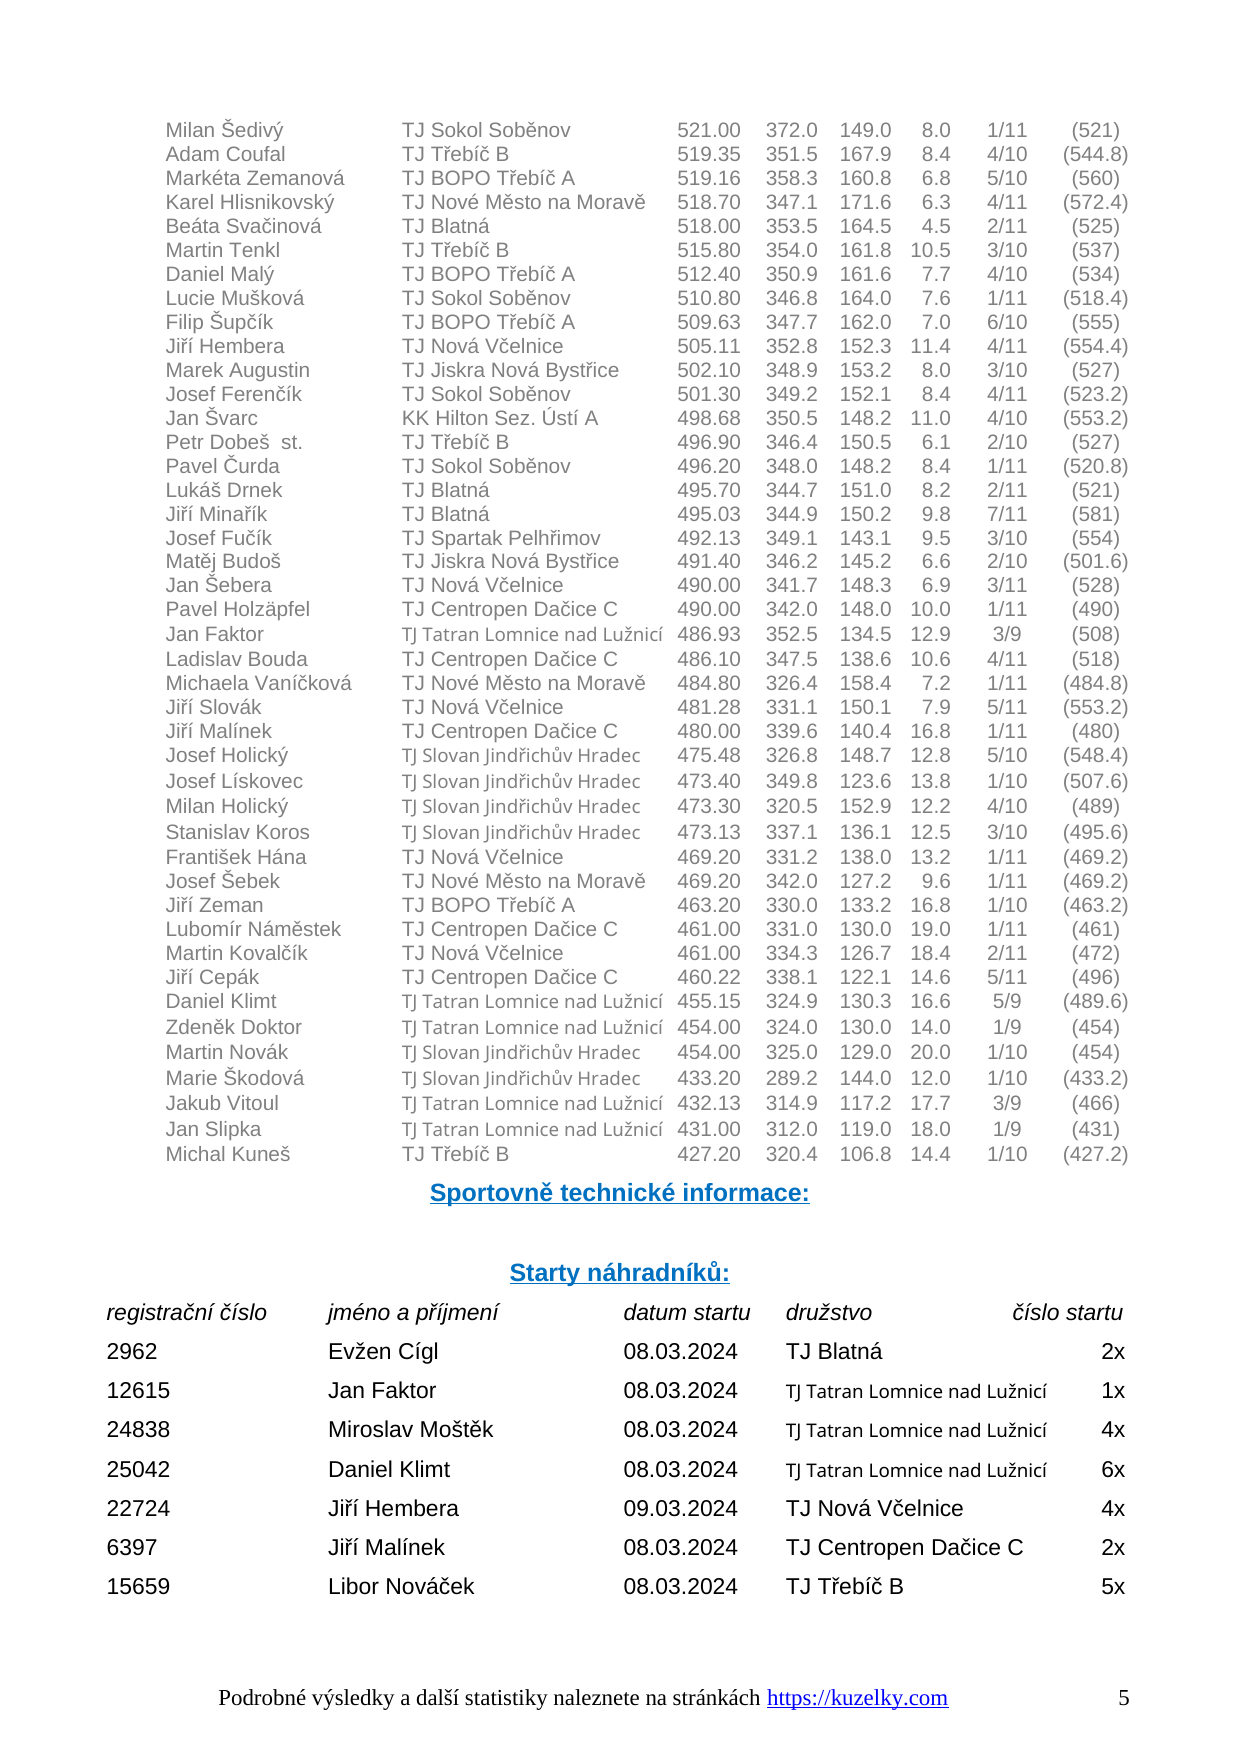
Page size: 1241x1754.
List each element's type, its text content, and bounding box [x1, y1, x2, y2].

text Josef Fučík TJ Spartak Pelhřimov 492.13 349.1 143.1 9.5 3/10 (554) [106, 525, 1134, 549]
text Marie Škodová TJ Slovan Jindřichův Hradec 433.20 289.2 144.0 12.0 1/10 (433.2) [106, 1065, 1134, 1091]
text Lubomír Náměstek TJ Centropen Dačice C 461.00 331.0 130.0 19.0 1/11 (461) [106, 917, 1134, 941]
text Jiří Zeman TJ BOPO Třebíč A 463.20 330.0 133.2 16.8 1/10 (463.2) [106, 893, 1134, 917]
text Martin Novák TJ Slovan Jindřichův Hradec 454.00 325.0 129.0 20.0 1/10 (454) [106, 1039, 1134, 1065]
text Josef Holický TJ Slovan Jindřichův Hradec 475.48 326.8 148.7 12.8 5/10 (548.4) [106, 743, 1134, 768]
text Markéta Zemanová TJ BOPO Třebíč A 519.16 358.3 160.8 6.8 5/10 (560) [106, 166, 1134, 190]
text Adam Coufal TJ Třebíč B 519.35 351.5 167.9 8.4 4/10 (544.8) [106, 142, 1134, 166]
text Josef Lískovec TJ Slovan Jindřichův Hradec 473.40 349.8 123.6 13.8 1/10 (507.6) [106, 768, 1134, 794]
text Josef Ferenčík TJ Sokol Soběnov 501.30 349.2 152.1 8.4 4/11 (523.2) [106, 382, 1134, 406]
text 22724 Jiří Hembera 09.03.2024 TJ Nová Včelnice 4x [106, 1495, 1134, 1522]
text Jiří Slovák TJ Nová Včelnice 481.28 331.1 150.1 7.9 5/11 (553.2) [106, 695, 1134, 719]
text Michaela Vaníčková TJ Nové Město na Moravě 484.80 326.4 158.4 7.2 1/11 (484.8) [106, 671, 1134, 695]
text Jiří Malínek TJ Centropen Dačice C 480.00 339.6 140.4 16.8 1/11 (480) [106, 719, 1134, 743]
text Lucie Mušková TJ Sokol Soběnov 510.80 346.8 164.0 7.6 1/11 (518.4) [106, 286, 1134, 310]
text Matěj Budoš TJ Jiskra Nová Bystřice 491.40 346.2 145.2 6.6 2/10 (501.6) [106, 549, 1134, 573]
text Karel Hlisnikovský TJ Nové Město na Moravě 518.70 347.1 171.6 6.3 4/11 (572.4) [106, 190, 1134, 214]
text Jan Švarc KK Hilton Sez. Ústí A 498.68 350.5 148.2 11.0 4/10 (553.2) [106, 406, 1134, 429]
text Jiří Minařík TJ Blatná 495.03 344.9 150.2 9.8 7/11 (581) [106, 501, 1134, 525]
text Josef Šebek TJ Nové Město na Moravě 469.20 342.0 127.2 9.6 1/11 (469.2) [106, 869, 1134, 893]
text Daniel Klimt TJ Tatran Lomnice nad Lužnicí 455.15 324.9 130.3 16.6 5/9 (489.6) [106, 988, 1134, 1014]
text Stanislav Koros TJ Slovan Jindřichův Hradec 473.13 337.1 136.1 12.5 3/10 (495.6) [106, 819, 1134, 845]
text Daniel Malý TJ BOPO Třebíč A 512.40 350.9 161.6 7.7 4/10 (534) [106, 262, 1134, 286]
text Pavel Holzäpfel TJ Centropen Dačice C 490.00 342.0 148.0 10.0 1/11 (490) [106, 597, 1134, 621]
text Jakub Vitoul TJ Tatran Lomnice nad Lužnicí 432.13 314.9 117.2 17.7 3/9 (466) [106, 1091, 1134, 1116]
text 15659 Libor Nováček 08.03.2024 TJ Třebíč B 5x [106, 1573, 1134, 1599]
text Martin Tenkl TJ Třebíč B 515.80 354.0 161.8 10.5 3/10 (537) [106, 238, 1134, 262]
text Jiří Hembera TJ Nová Včelnice 505.11 352.8 152.3 11.4 4/11 (554.4) [106, 334, 1134, 358]
text Michal Kuneš TJ Třebíč B 427.20 320.4 106.8 14.4 1/10 (427.2) [106, 1142, 1134, 1166]
text Jiří Cepák TJ Centropen Dačice C 460.22 338.1 122.1 14.6 5/11 (496) [106, 964, 1134, 988]
text 24838 Miroslav Moštěk 08.03.2024 TJ Tatran Lomnice nad Lužnicí 4x [106, 1416, 1134, 1443]
text František Hána TJ Nová Včelnice 469.20 331.2 138.0 13.2 1/11 (469.2) [106, 845, 1134, 869]
text 12615 Jan Faktor 08.03.2024 TJ Tatran Lomnice nad Lužnicí 1x [106, 1377, 1134, 1404]
text Zdeněk Doktor TJ Tatran Lomnice nad Lužnicí 454.00 324.0 130.0 14.0 1/9 (454) [106, 1014, 1134, 1039]
text Petr Dobeš st. TJ Třebíč B 496.90 346.4 150.5 6.1 2/10 (527) [106, 429, 1134, 453]
text Jan Šebera TJ Nová Včelnice 490.00 341.7 148.3 6.9 3/11 (528) [106, 573, 1134, 597]
text Milan Holický TJ Slovan Jindřichův Hradec 473.30 320.5 152.9 12.2 4/10 (489) [106, 794, 1134, 819]
text Jan Faktor TJ Tatran Lomnice nad Lužnicí 486.93 352.5 134.5 12.9 3/9 (508) [106, 621, 1134, 647]
text Martin Kovalčík TJ Nová Včelnice 461.00 334.3 126.7 18.4 2/11 (472) [106, 941, 1134, 964]
text Ladislav Bouda TJ Centropen Dačice C 486.10 347.5 138.6 10.6 4/11 (518) [106, 647, 1134, 671]
text Jan Slipka TJ Tatran Lomnice nad Lužnicí 431.00 312.0 119.0 18.0 1/9 (431) [106, 1116, 1134, 1142]
text 6397 Jiří Malínek 08.03.2024 TJ Centropen Dačice C 2x [106, 1534, 1134, 1560]
text Pavel Čurda TJ Sokol Soběnov 496.20 348.0 148.2 8.4 1/11 (520.8) [106, 453, 1134, 477]
text Sportovně technické informace: [94, 1178, 1145, 1207]
text Marek Augustin TJ Jiskra Nová Bystřice 502.10 348.9 153.2 8.0 3/10 (527) [106, 358, 1134, 382]
text 25042 Daniel Klimt 08.03.2024 TJ Tatran Lomnice nad Lužnicí 6x [106, 1456, 1134, 1483]
text Lukáš Drnek TJ Blatná 495.70 344.7 151.0 8.2 2/11 (521) [106, 477, 1134, 501]
text Filip Šupčík TJ BOPO Třebíč A 509.63 347.7 162.0 7.0 6/10 (555) [106, 310, 1134, 334]
text 2962 Evžen Cígl 08.03.2024 TJ Blatná 2x [106, 1338, 1134, 1364]
text Starty náhradníků: [94, 1258, 1145, 1287]
text Beáta Svačinová TJ Blatná 518.00 353.5 164.5 4.5 2/11 (525) [106, 214, 1134, 238]
text Milan Šedivý TJ Sokol Soběnov 521.00 372.0 149.0 8.0 1/11 (521) [106, 118, 1134, 142]
text registrační číslo jméno a příjmení datum startu družstvo číslo startu [106, 1299, 1134, 1326]
